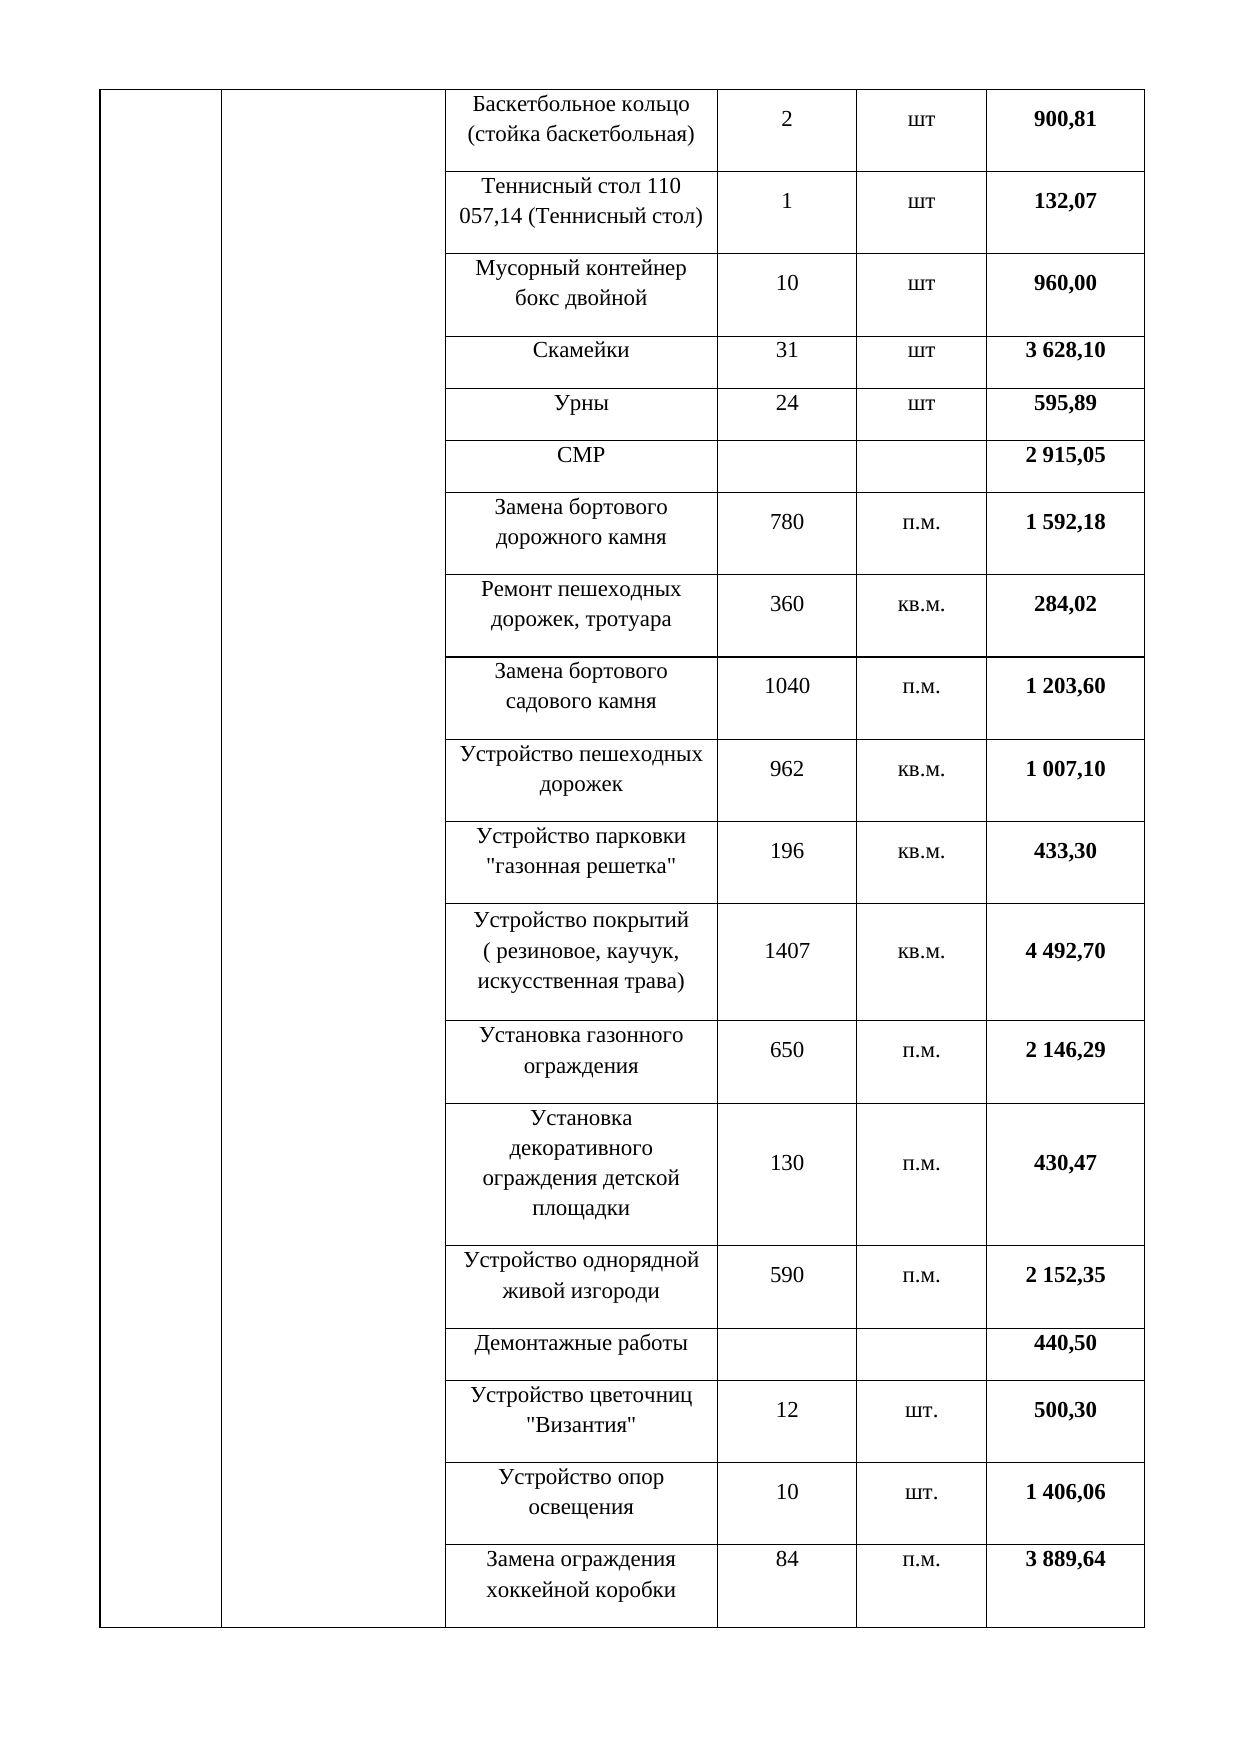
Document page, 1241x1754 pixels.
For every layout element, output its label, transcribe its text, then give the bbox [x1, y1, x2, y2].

table_cell п.м. [857, 493, 986, 574]
table_cell п.м. [857, 1545, 986, 1627]
table_cell 84 [718, 1545, 856, 1627]
table_cell 31 [718, 337, 856, 388]
table_cell 2 146,29 [987, 1021, 1144, 1103]
table_cell кв.м. [857, 904, 986, 1020]
table_cell Ремонт пешеходных дорожек, тротуара [446, 575, 717, 656]
table_cell [718, 1329, 856, 1380]
table_cell Демонтажные работы [446, 1329, 717, 1380]
table_cell Замена ограждения хоккейной коробки [446, 1545, 717, 1627]
table_cell шт [857, 337, 986, 388]
table_cell п.м. [857, 1021, 986, 1103]
table_cell 900,81 [987, 90, 1144, 171]
table_cell кв.м. [857, 575, 986, 656]
table_cell кв.м. [857, 822, 986, 903]
table_cell кв.м. [857, 740, 986, 821]
table_cell [718, 441, 856, 492]
table_cell 2 152,35 [987, 1246, 1144, 1328]
table_cell Мусорный контейнер бокс двойной [446, 254, 717, 336]
table_cell Устройство покрытий ( резиновое, каучук, искусственная трава) [446, 904, 717, 1020]
table_cell Устройство опор освещения [446, 1463, 717, 1544]
table_cell 650 [718, 1021, 856, 1103]
table_cell Урны [446, 389, 717, 440]
table_cell Скамейки [446, 337, 717, 388]
table_cell 3 628,10 [987, 337, 1144, 388]
table_cell 4 492,70 [987, 904, 1144, 1020]
table_cell 1040 [718, 658, 856, 739]
table_cell 132,07 [987, 172, 1144, 253]
table_cell Устройство пешеходных дорожек [446, 740, 717, 821]
table_cell Установка декоративного ограждения детской площадки [446, 1104, 717, 1245]
table_cell п.м. [857, 658, 986, 739]
table_cell 2 915,05 [987, 441, 1144, 492]
table_cell шт [857, 172, 986, 253]
table_cell п.м. [857, 1246, 986, 1328]
table_cell Замена бортового дорожного камня [446, 493, 717, 574]
table_cell 433,30 [987, 822, 1144, 903]
table_cell 500,30 [987, 1381, 1144, 1462]
table_cell 962 [718, 740, 856, 821]
table_cell 1 406,06 [987, 1463, 1144, 1544]
table_cell 440,50 [987, 1329, 1144, 1380]
table_cell 284,02 [987, 575, 1144, 656]
table_cell [857, 1329, 986, 1380]
table_cell 595,89 [987, 389, 1144, 440]
table_cell 196 [718, 822, 856, 903]
table_cell [857, 441, 986, 492]
table_cell 1 203,60 [987, 658, 1144, 739]
table_cell Теннисный стол 110 057,14 (Теннисный стол) [446, 172, 717, 253]
table_cell 1 007,10 [987, 740, 1144, 821]
table_cell 2 [718, 90, 856, 171]
table_cell Устройство однорядной живой изгороди [446, 1246, 717, 1328]
table_cell 960,00 [987, 254, 1144, 336]
table_cell 10 [718, 1463, 856, 1544]
table_cell Устройство парковки "газонная решетка" [446, 822, 717, 903]
table_cell Устройство цветочниц "Византия" [446, 1381, 717, 1462]
table_cell 130 [718, 1104, 856, 1245]
table_cell шт [857, 90, 986, 171]
table_cell 24 [718, 389, 856, 440]
table_cell шт. [857, 1381, 986, 1462]
table_cell Замена бортового садового камня [446, 658, 717, 739]
table_cell Баскетбольное кольцо (стойка баскетбольная) [446, 90, 717, 171]
table_cell 3 889,64 [987, 1545, 1144, 1627]
table_cell СМР [446, 441, 717, 492]
table_cell 360 [718, 575, 856, 656]
table_cell 430,47 [987, 1104, 1144, 1245]
table_cell 1407 [718, 904, 856, 1020]
table_cell п.м. [857, 1104, 986, 1245]
table_cell Установка газонного ограждения [446, 1021, 717, 1103]
table_cell 780 [718, 493, 856, 574]
table_cell 12 [718, 1381, 856, 1462]
table_cell шт [857, 389, 986, 440]
table_cell 10 [718, 254, 856, 336]
table_cell 590 [718, 1246, 856, 1328]
table_cell шт [857, 254, 986, 336]
table_cell 1 [718, 172, 856, 253]
table_cell 1 592,18 [987, 493, 1144, 574]
table_cell шт. [857, 1463, 986, 1544]
